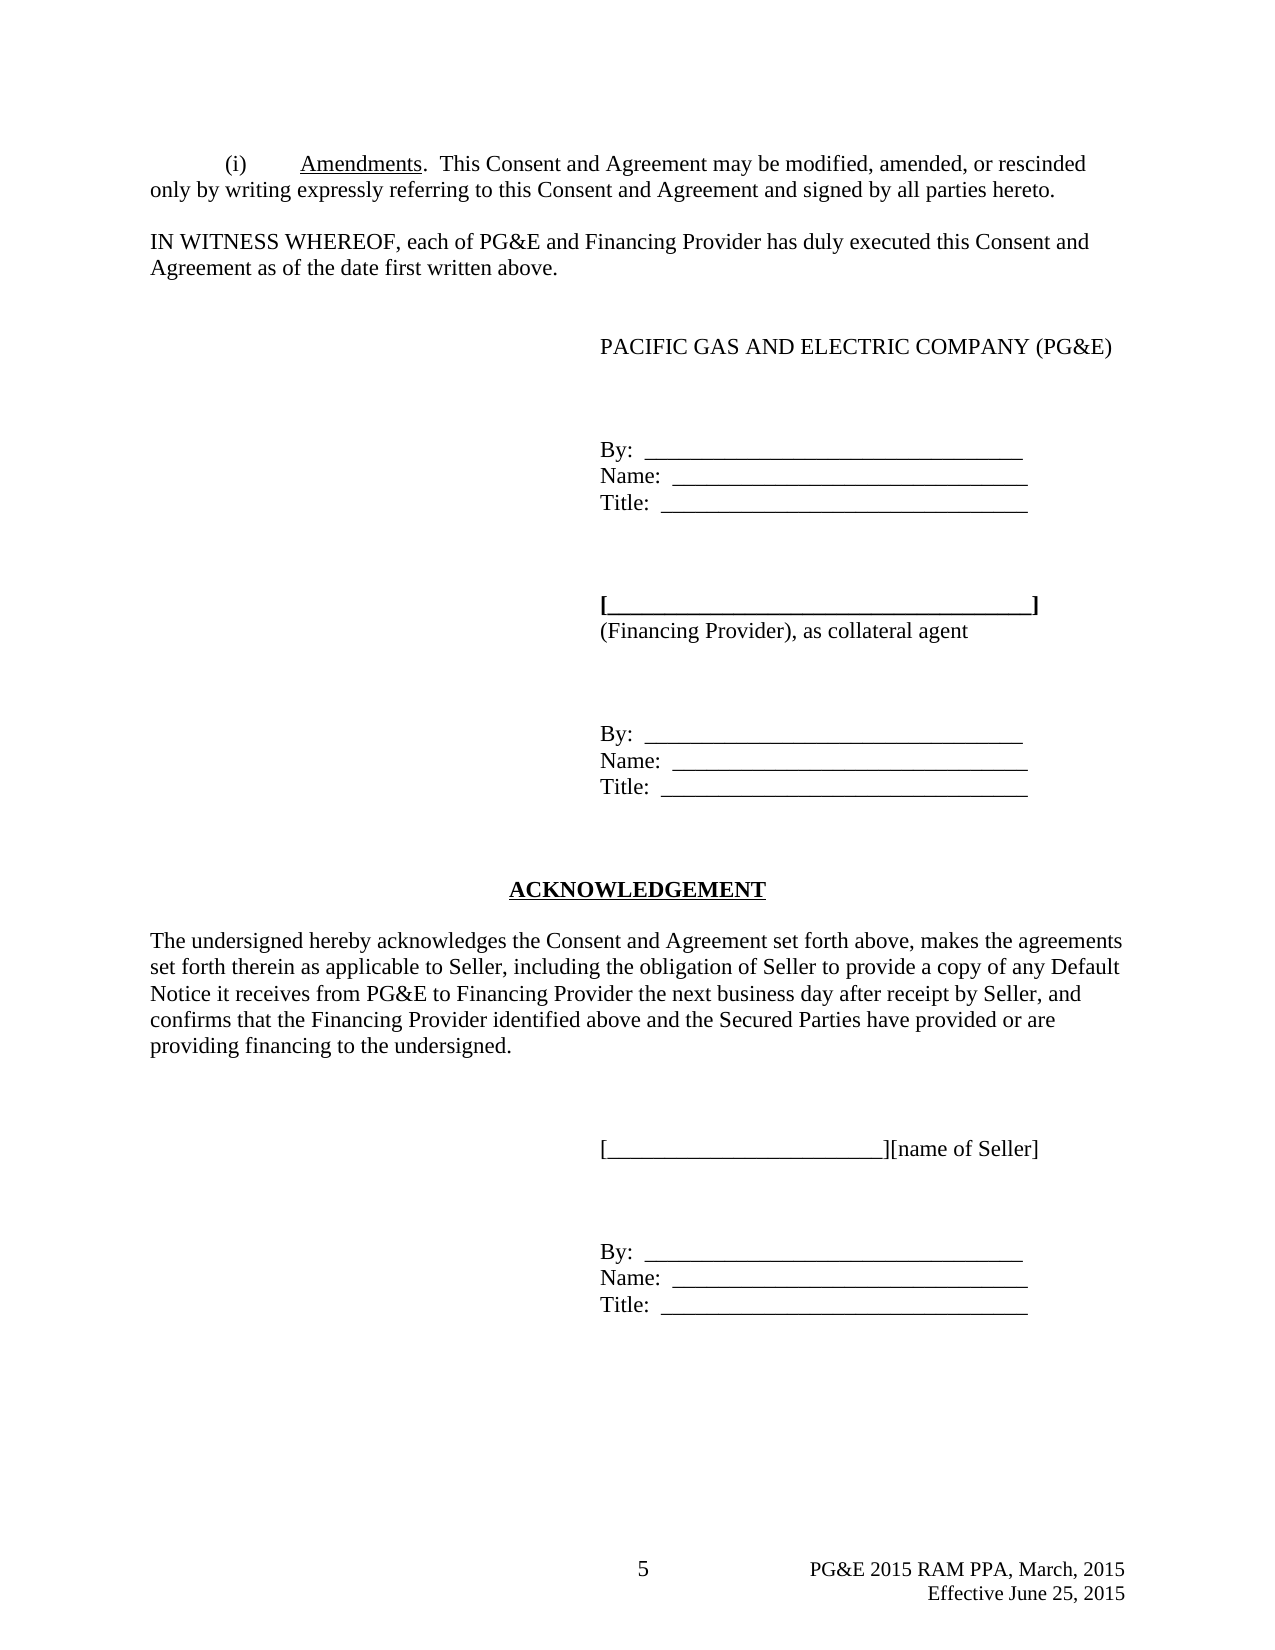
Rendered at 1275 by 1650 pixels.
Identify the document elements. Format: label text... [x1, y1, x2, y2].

text By: _________________________________ Name: _______________________________ Title: ________________________________ [600, 720, 1125, 799]
text By: _________________________________ Name: _______________________________ Title: ________________________________ [600, 436, 1125, 515]
text [________________________][name of Seller] [600, 1135, 1125, 1162]
text By: _________________________________ Name: _______________________________ Title: ________________________________ [600, 1238, 1125, 1317]
text [_____________________________________] (Financing Provider), as collateral agent [600, 591, 1125, 644]
text ACKNOWLEDGEMENT [150, 876, 1125, 902]
text IN WITNESS WHEREOF, each of PG&E and Financing Provider has duly executed this Consent and Agreement as of the date first written above. [150, 228, 1125, 280]
text (i) Amendments. This Consent and Agreement may be modified, amended, or rescinded only by writing expressly referring to this Consent and Agreement and signed by all parties hereto. [150, 150, 1125, 203]
text PACIFIC GAS AND ELECTRIC COMPANY (PG&E) [600, 333, 1125, 359]
text The undersigned hereby acknowledges the Consent and Agreement set forth above, makes the agreements set forth therein as applicable to Seller, including the obligation of Seller to provide a copy of any Default Notice it receives from PG&E to Financing Provider the next business day after receipt by Seller, and confirms that the Financing Provider identified above and the Secured Parties have provided or are providing financing to the undersigned. [150, 927, 1125, 1059]
